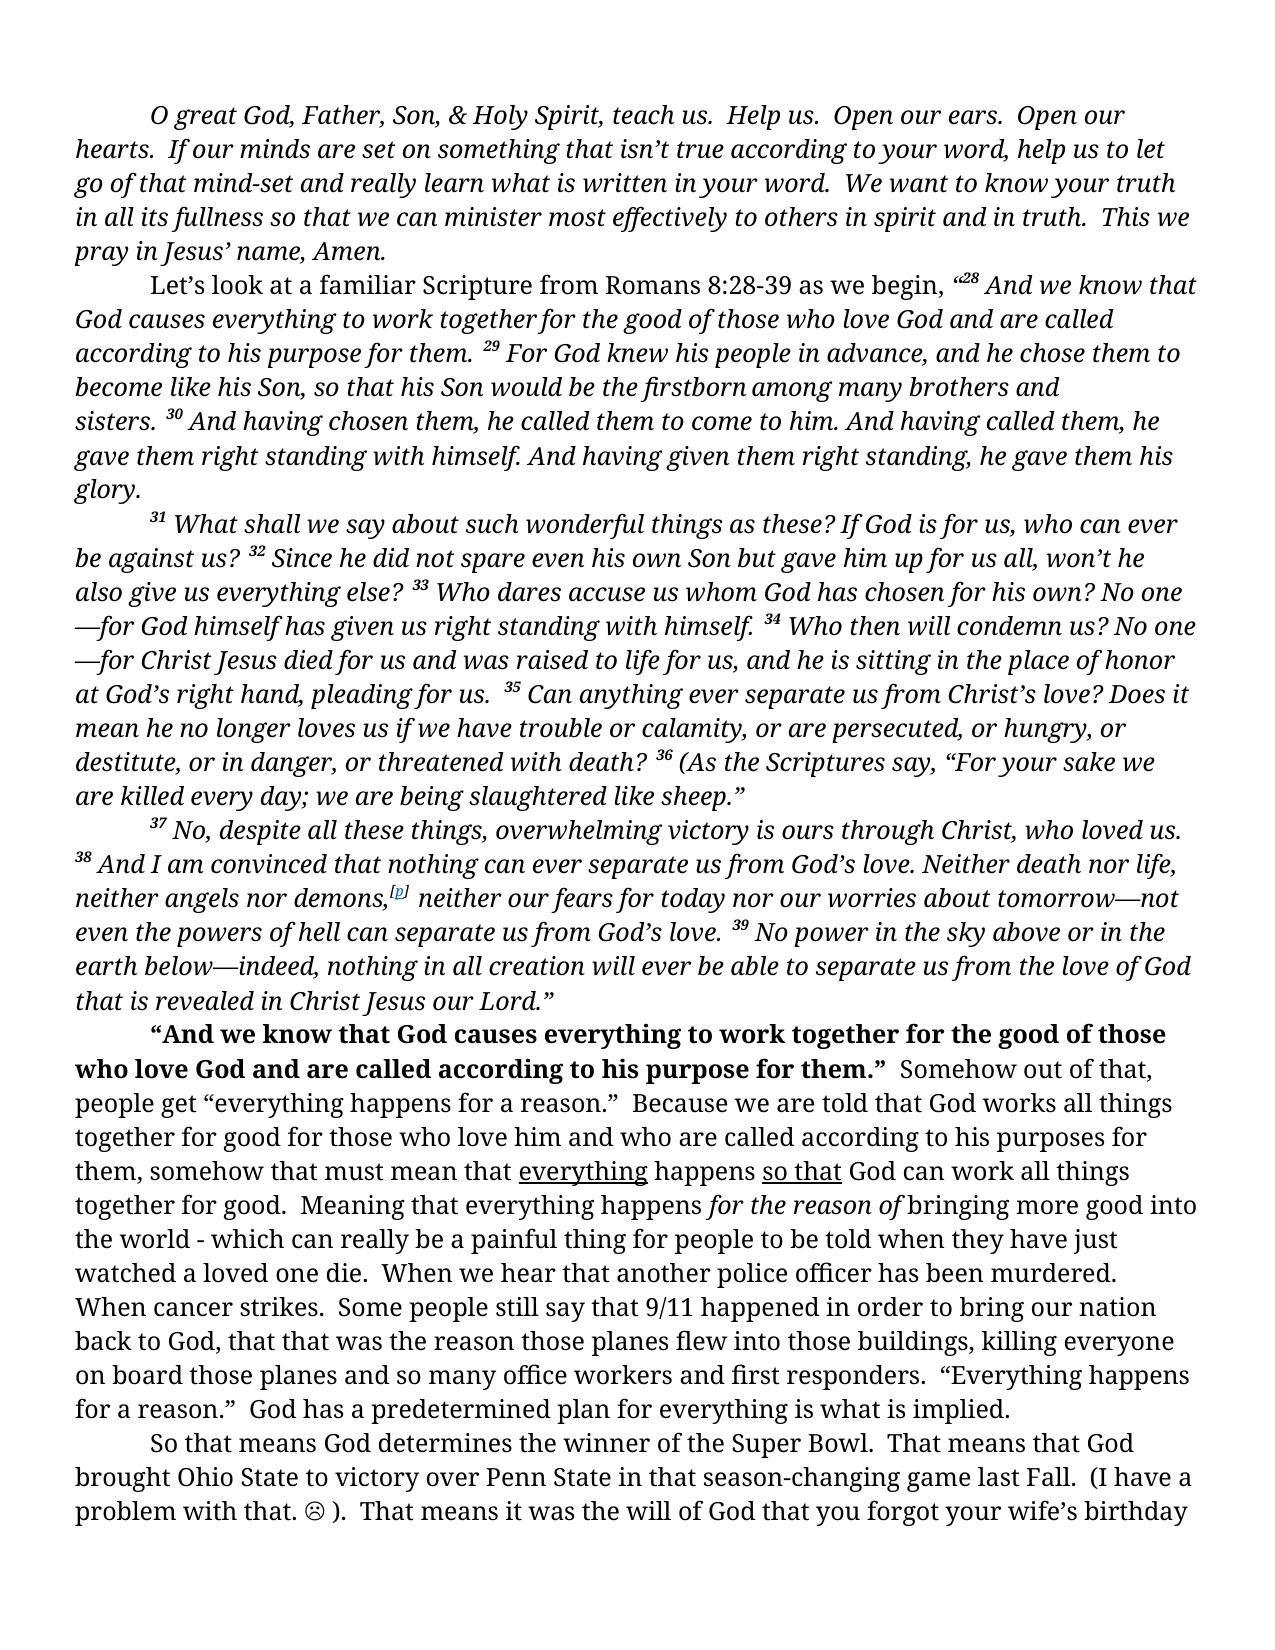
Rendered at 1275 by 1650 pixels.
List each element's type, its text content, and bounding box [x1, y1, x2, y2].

text 37 No, despite all these things, overwhelming victory is ours through Christ, who loved us. 38 And I am convinced that nothing can ever separate us from God’s love. Neither death nor life, neither angels nor demons,[p] neither our fears for today nor our worries about tomorrow—not even the powers of hell can separate us from God’s love. 39 No power in the sky above or in the earth below—indeed, nothing in all creation will ever be able to separate us from the love of God that is revealed in Christ Jesus our Lord.” [75, 813, 1200, 1017]
text “And we know that God causes everything to work together for the good of those who love God and are called according to his purpose for them.” Somehow out of that, people get “everything happens for a reason.” Because we are told that God works all things together for good for those who love him and who are called according to his purposes for them, somehow that must mean that everything happens so that God can work all things together for good. Meaning that everything happens for the reason of bringing more good into the world - which can really be a painful thing for people to be told when they have just watched a loved one die. When we hear that another police officer has been murdered. When cancer strikes. Some people still say that 9/11 happened in order to bring our nation back to God, that that was the reason those planes flew into those buildings, killing everyone on board those planes and so many office workers and first responders. “Everything happens for a reason.” God has a predetermined plan for everything is what is implied. [75, 1017, 1200, 1426]
text O great God, Father, Son, & Holy Spirit, teach us. Help us. Open our ears. Open our hearts. If our minds are set on something that isn’t true according to your word, help us to let go of that mind-set and really learn what is written in your word. We want to know your truth in all its fullness so that we can minister most effectively to others in spirit and in truth. This we pray in Jesus’ name, Amen. [75, 97, 1200, 268]
text Let’s look at a familiar Scripture from Romans 8:28-39 as we begin, “28 And we know that God causes everything to work together for the good of those who love God and are called according to his purpose for them. 29 For God knew his people in advance, and he chose them to become like his Son, so that his Son would be the firstborn among many brothers and sisters. 30 And having chosen them, he called them to come to him. And having called them, he gave them right standing with himself. And having given them right standing, he gave them his glory. [75, 268, 1200, 506]
text 31 What shall we say about such wonderful things as these? If God is for us, who can ever be against us? 32 Since he did not spare even his own Son but gave him up for us all, won’t he also give us everything else? 33 Who dares accuse us whom God has chosen for his own? No one—for God himself has given us right standing with himself. 34 Who then will condemn us? No one—for Christ Jesus died for us and was raised to life for us, and he is sitting in the place of honor at God’s right hand, pleading for us. 35 Can anything ever separate us from Christ’s love? Does it mean he no longer loves us if we have trouble or calamity, or are persecuted, or hungry, or destitute, or in danger, or threatened with death? 36 (As the Scriptures say, “For your sake we are killed every day; we are being slaughtered like sheep.” [75, 506, 1200, 813]
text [75, 1426, 1200, 1528]
